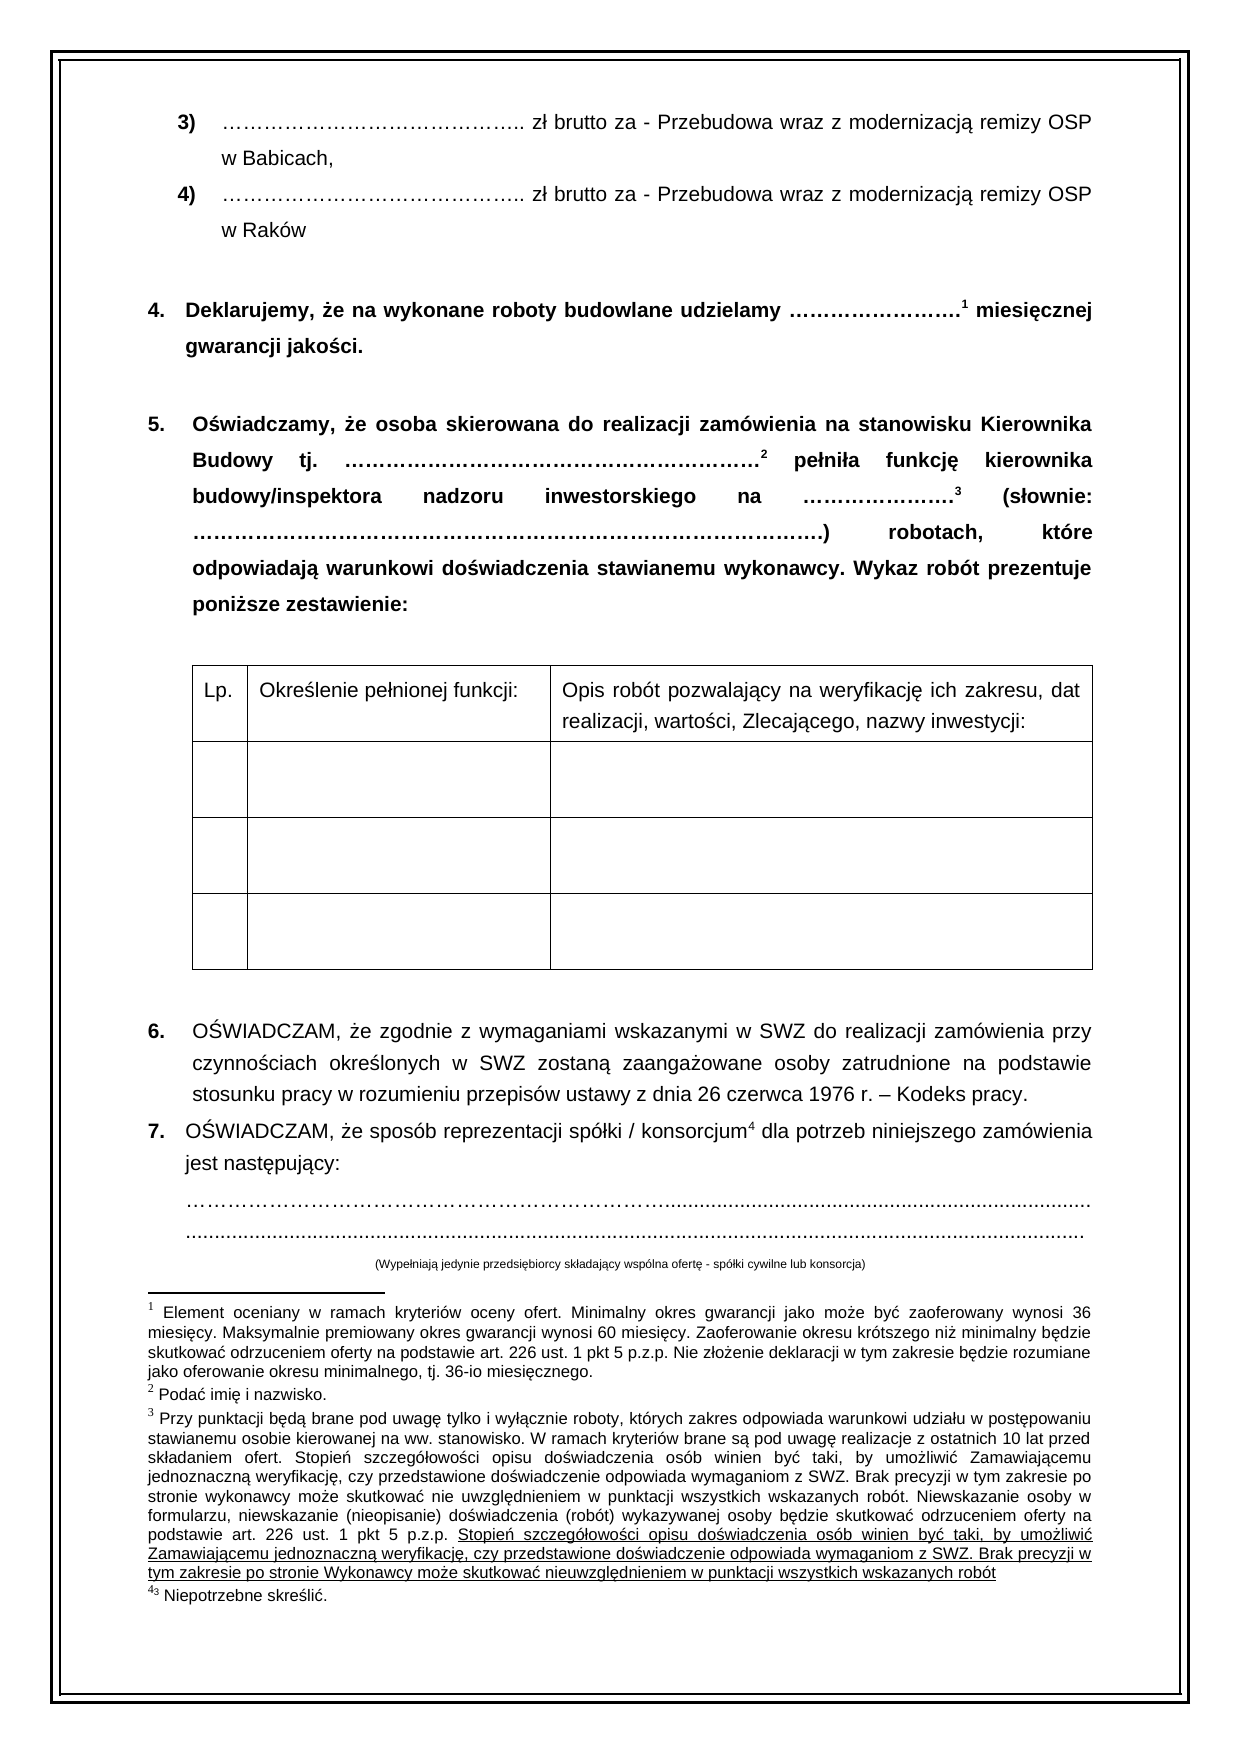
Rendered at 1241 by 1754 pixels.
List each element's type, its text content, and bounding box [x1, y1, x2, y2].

list Oświadczamy, że osoba skierowana do realizacji zamówienia na stanowisku Kierownika Budowy tj. …………………………………………………… pełniła funkcję kierownika budowy/inspektora nadzoru inwestorskiego na …………………. (słownie: ……………………………………………………………………………….) robotach, które odpowiadają warunkowi doświadczenia stawianemu wykonawcy. Wykaz robót prezentuje poniższe zestawienie: [148, 412, 1093, 615]
table_header Opis robót pozwalający na weryfikację ich zakresu, dat realizacji, wartości, Zlecającego, nazwy inwestycji: [551, 666, 1092, 741]
table_cell [248, 742, 550, 817]
table_header Określenie pełnionej funkcji: [248, 666, 550, 741]
table_cell [551, 818, 1092, 893]
text (Wypełniają jedynie przedsiębiorcy składający wspólna ofertę - spółki cywilne lub konsorcja) [148, 1251, 1093, 1282]
table_cell [193, 818, 247, 893]
table_cell [551, 894, 1092, 969]
list …………………………………….. zł brutto za - Przebudowa wraz z modernizacją remizy OSP w Babicach, [177, 110, 1093, 170]
table_cell [193, 742, 247, 817]
list OŚWIADCZAM, że zgodnie z wymaganiami wskazanymi w SWZ do realizacji zamówienia przy czynnościach określonych w SWZ zostaną zaangażowane osoby zatrudnione na podstawie stosunku pracy w rozumieniu przepisów ustawy z dnia 26 czerwca 1976 r. – Kodeks pracy. [148, 1014, 1093, 1107]
table_cell [248, 894, 550, 969]
list Deklarujemy, że na wykonane roboty budowlane udzielamy ……………………. miesięcznej gwarancji jakości. [148, 298, 1093, 357]
table_cell [248, 818, 550, 893]
text …………………………………………………………….......................................................................... ............................................................................................................................................................ [185, 1182, 1093, 1245]
table_cell [551, 742, 1092, 817]
table_header Lp. [193, 666, 247, 741]
list OŚWIADCZAM, że sposób reprezentacji spółki / konsorcjum dla potrzeb niniejszego zamówienia jest następujący: [148, 1114, 1093, 1176]
table_cell [193, 894, 247, 969]
list …………………………………….. zł brutto za - Przebudowa wraz z modernizacją remizy OSP w Raków [177, 182, 1093, 242]
